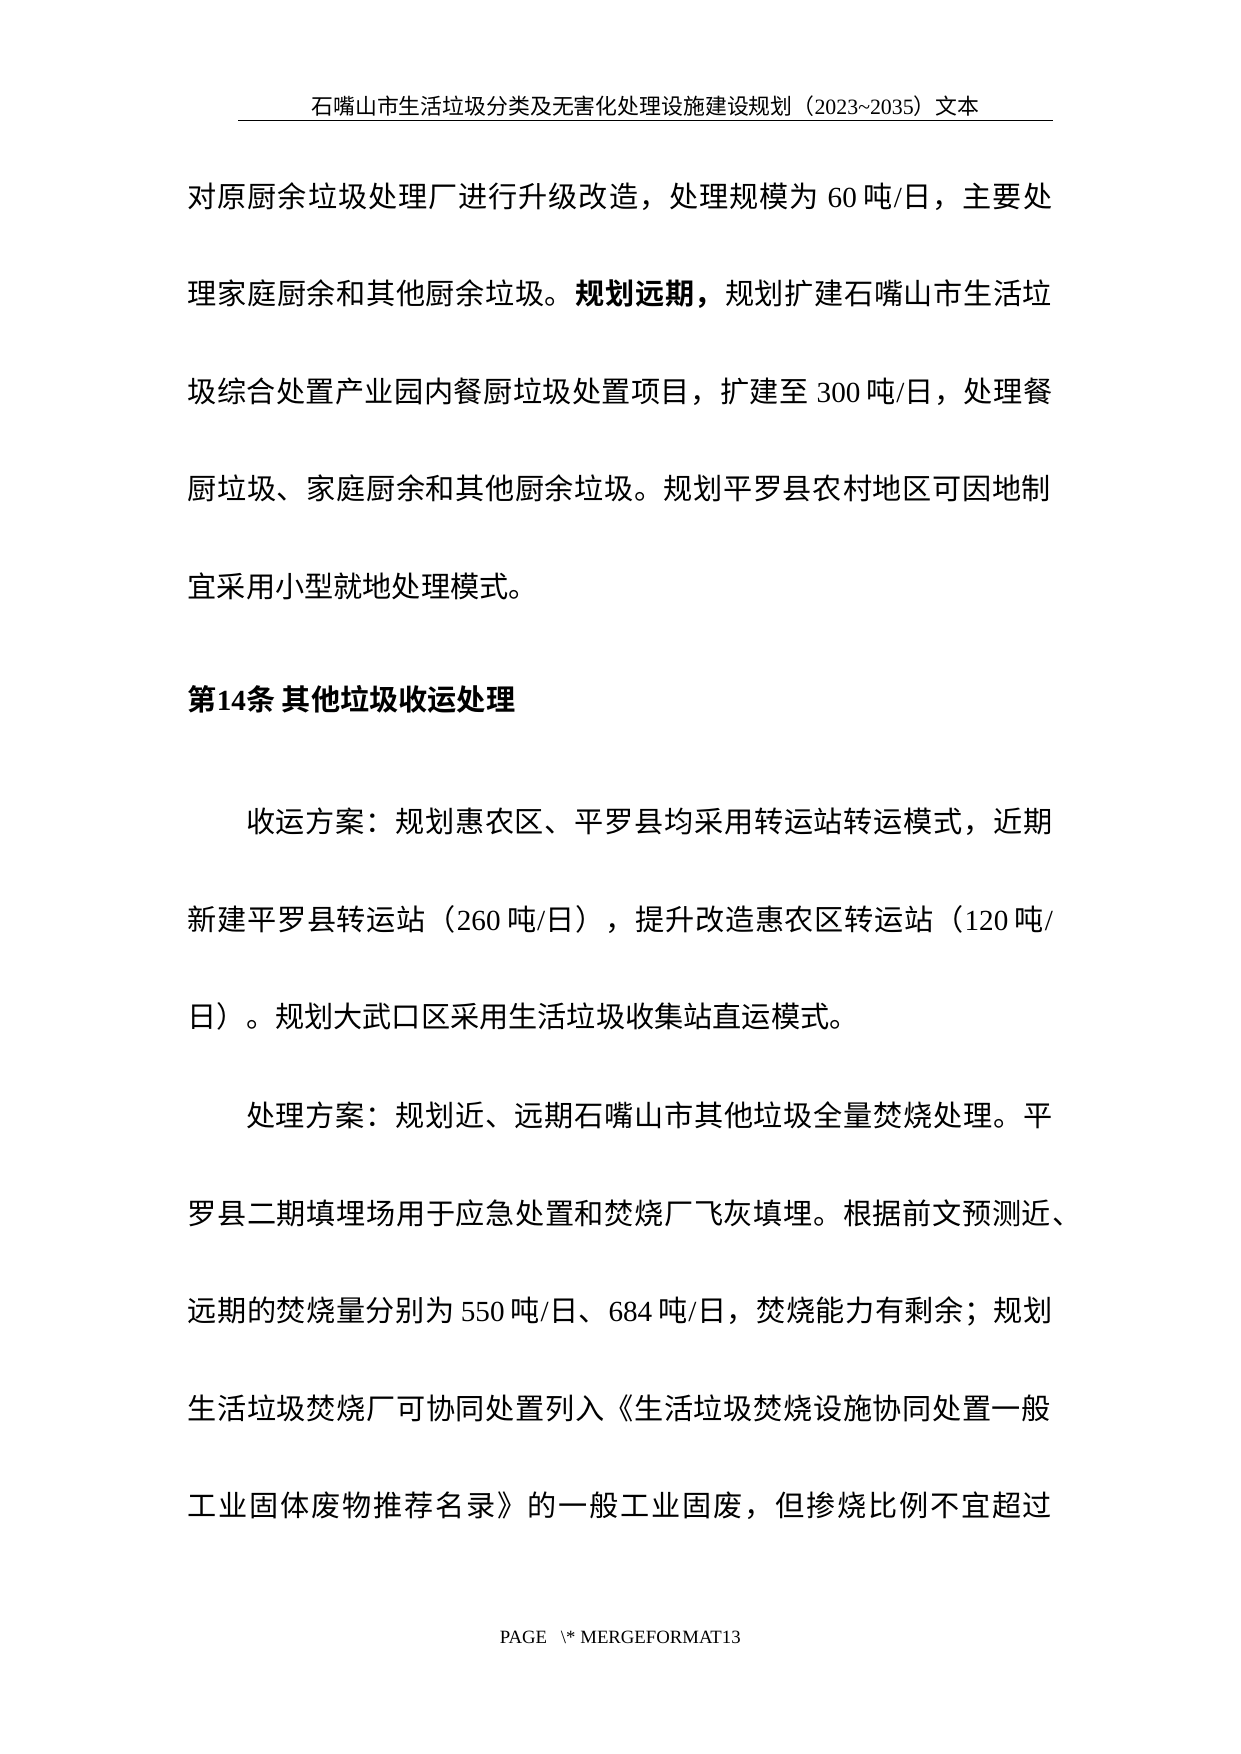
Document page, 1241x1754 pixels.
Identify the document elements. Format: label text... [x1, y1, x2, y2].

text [187, 162, 1053, 617]
text 收运方案：规划惠农区、平罗县均采用转运站转运模式，近期新建平罗县转运站（260吨/日），提升改造惠农区转运站（120吨/日）。规划大武口区采用生活垃圾收集站直运模式。 [187, 788, 1053, 1048]
subtitle 其他垃圾收运处理 [187, 665, 1053, 730]
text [187, 1081, 1053, 1536]
